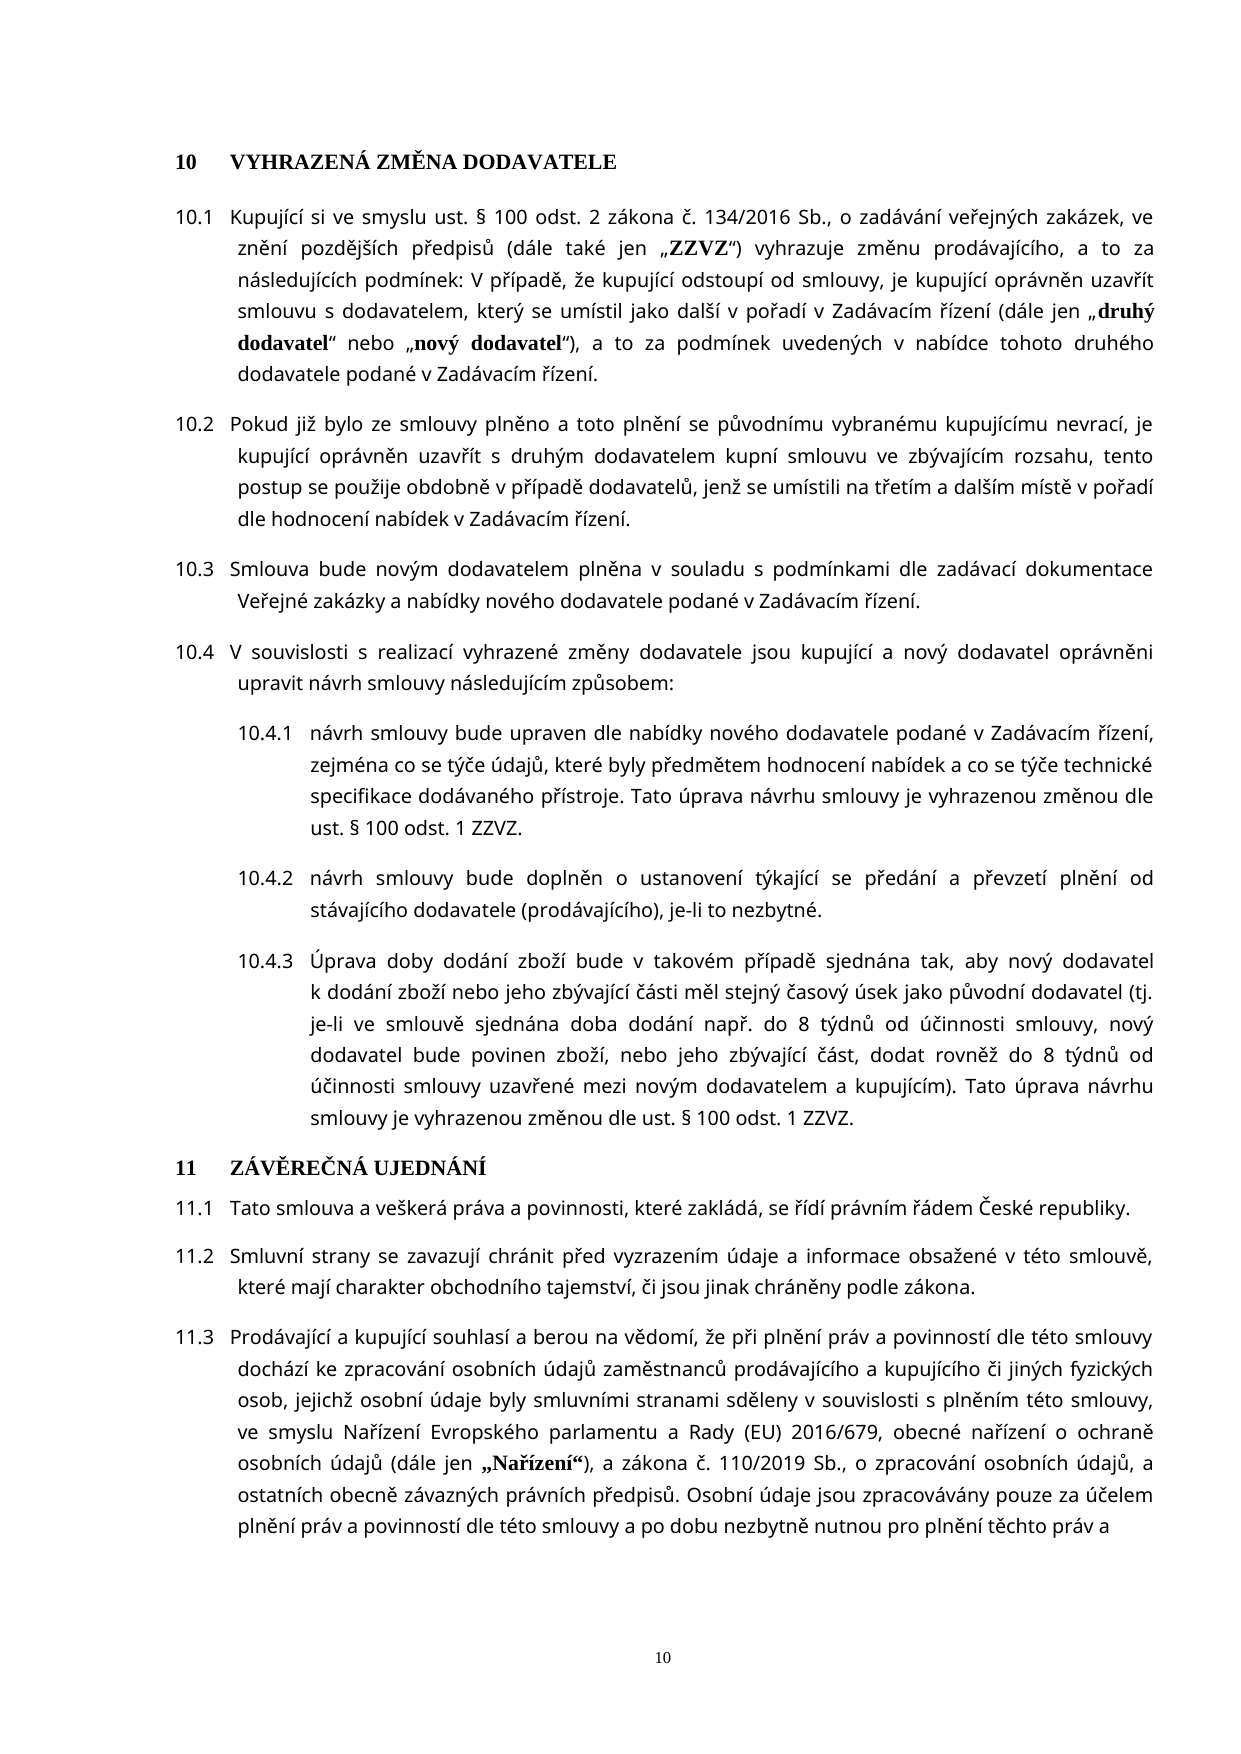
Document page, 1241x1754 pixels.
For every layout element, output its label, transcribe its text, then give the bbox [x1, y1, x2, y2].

text 10 [654, 1651, 671, 1667]
list V souvislosti s realizací vyhrazené změny dodavatele jsou kupující a nový dodavatel oprávněni upravit návrh smlouvy následujícím způsobem: [175, 634, 1155, 697]
list návrh smlouvy bude upraven dle nabídky nového dodavatele podané v Zadávacím řízení, zejména co se týče údajů, které byly předmětem hodnocení nabídek a co se týče technické specifikace dodávaného přístroje. Tato úprava návrhu smlouvy je vyhrazenou změnou dle ust. § 100 odst. 1 ZZVZ. [237, 716, 1155, 842]
list ZÁVĚREČNÁ UJEDNÁNÍ [175, 1158, 1155, 1180]
list Prodávající a kupující souhlasí a berou na vědomí, že při plnění práv a povinností dle této smlouvy dochází ke zpracování osobních údajů zaměstnanců prodávajícího a kupujícího či jiných fyzických osob, jejichž osobní údaje byly smluvními stranami sděleny v souvislosti s plněním této smlouvy, ve smyslu Nařízení Evropského parlamentu a Rady (EU) 2016/679, obecné nařízení o ochraně osobních údajů (dále jen „Nařízení“), a zákona č. 110/2019 Sb., o zpracování osobních údajů, a ostatních obecně závazných právních předpisů. Osobní údaje jsou zpracovávány pouze za účelem plnění práv a povinností dle této smlouvy a po dobu nezbytně nutnou pro plnění těchto práv a [175, 1320, 1155, 1540]
list návrh smlouvy bude doplněn o ustanovení týkající se předání a převzetí plnění od stávajícího dodavatele (prodávajícího), je-li to nezbytné. [237, 860, 1155, 924]
list Kupující si ve smyslu ust. § 100 odst. 2 zákona č. 134/2016 Sb., o zadávání veřejných zakázek, ve znění pozdějších předpisů (dále také jen „ZZVZ“) vyhrazuje změnu prodávajícího, a to za následujících podmínek: V případě, že kupující odstoupí od smlouvy, je kupující oprávněn uzavřít smlouvu s dodavatelem, který se umístil jako další v pořadí v Zadávacím řízení (dále jen „druhý dodavatel“ nebo „nový dodavatel“), a to za podmínek uvedených v nabídce tohoto druhého dodavatele podané v Zadávacím řízení. [175, 199, 1155, 388]
list Smluvní strany se zavazují chránit před vyzrazením údaje a informace obsažené v této smlouvě, které mají charakter obchodního tajemství, či jsou jinak chráněny podle zákona. [175, 1238, 1155, 1301]
list Tato smlouva a veškerá práva a povinnosti, které zakládá, se řídí právním řádem České republiky. [175, 1200, 1155, 1219]
list Úprava doby dodání zboží bude v takovém případě sjednána tak, aby nový dodavatel k dodání zboží nebo jeho zbývající části měl stejný časový úsek jako původní dodavatel (tj. je-li ve smlouvě sjednána doba dodání např. do 8 týdnů od účinnosti smlouvy, nový dodavatel bude povinen zboží, nebo jeho zbývající část, dodat rovněž do 8 týdnů od účinnosti smlouvy uzavřené mezi novým dodavatelem a kupujícím). Tato úprava návrhu smlouvy je vyhrazenou změnou dle ust. § 100 odst. 1 ZZVZ. [237, 943, 1155, 1132]
list VYHRAZENÁ ZMĚNA DODAVATELE [175, 152, 617, 173]
list Smlouva bude novým dodavatelem plněna v souladu s podmínkami dle zadávací dokumentace Veřejné zakázky a nabídky nového dodavatele podané v Zadávacím řízení. [175, 551, 1155, 615]
list Pokud již bylo ze smlouvy plněno a toto plnění se původnímu vybranému kupujícímu nevrací, je kupující oprávněn uzavřít s druhým dodavatelem kupní smlouvu ve zbývajícím rozsahu, tento postup se použije obdobně v případě dodavatelů, jenž se umístili na třetím a dalším místě v pořadí dle hodnocení nabídek v Zadávacím řízení. [175, 407, 1155, 533]
